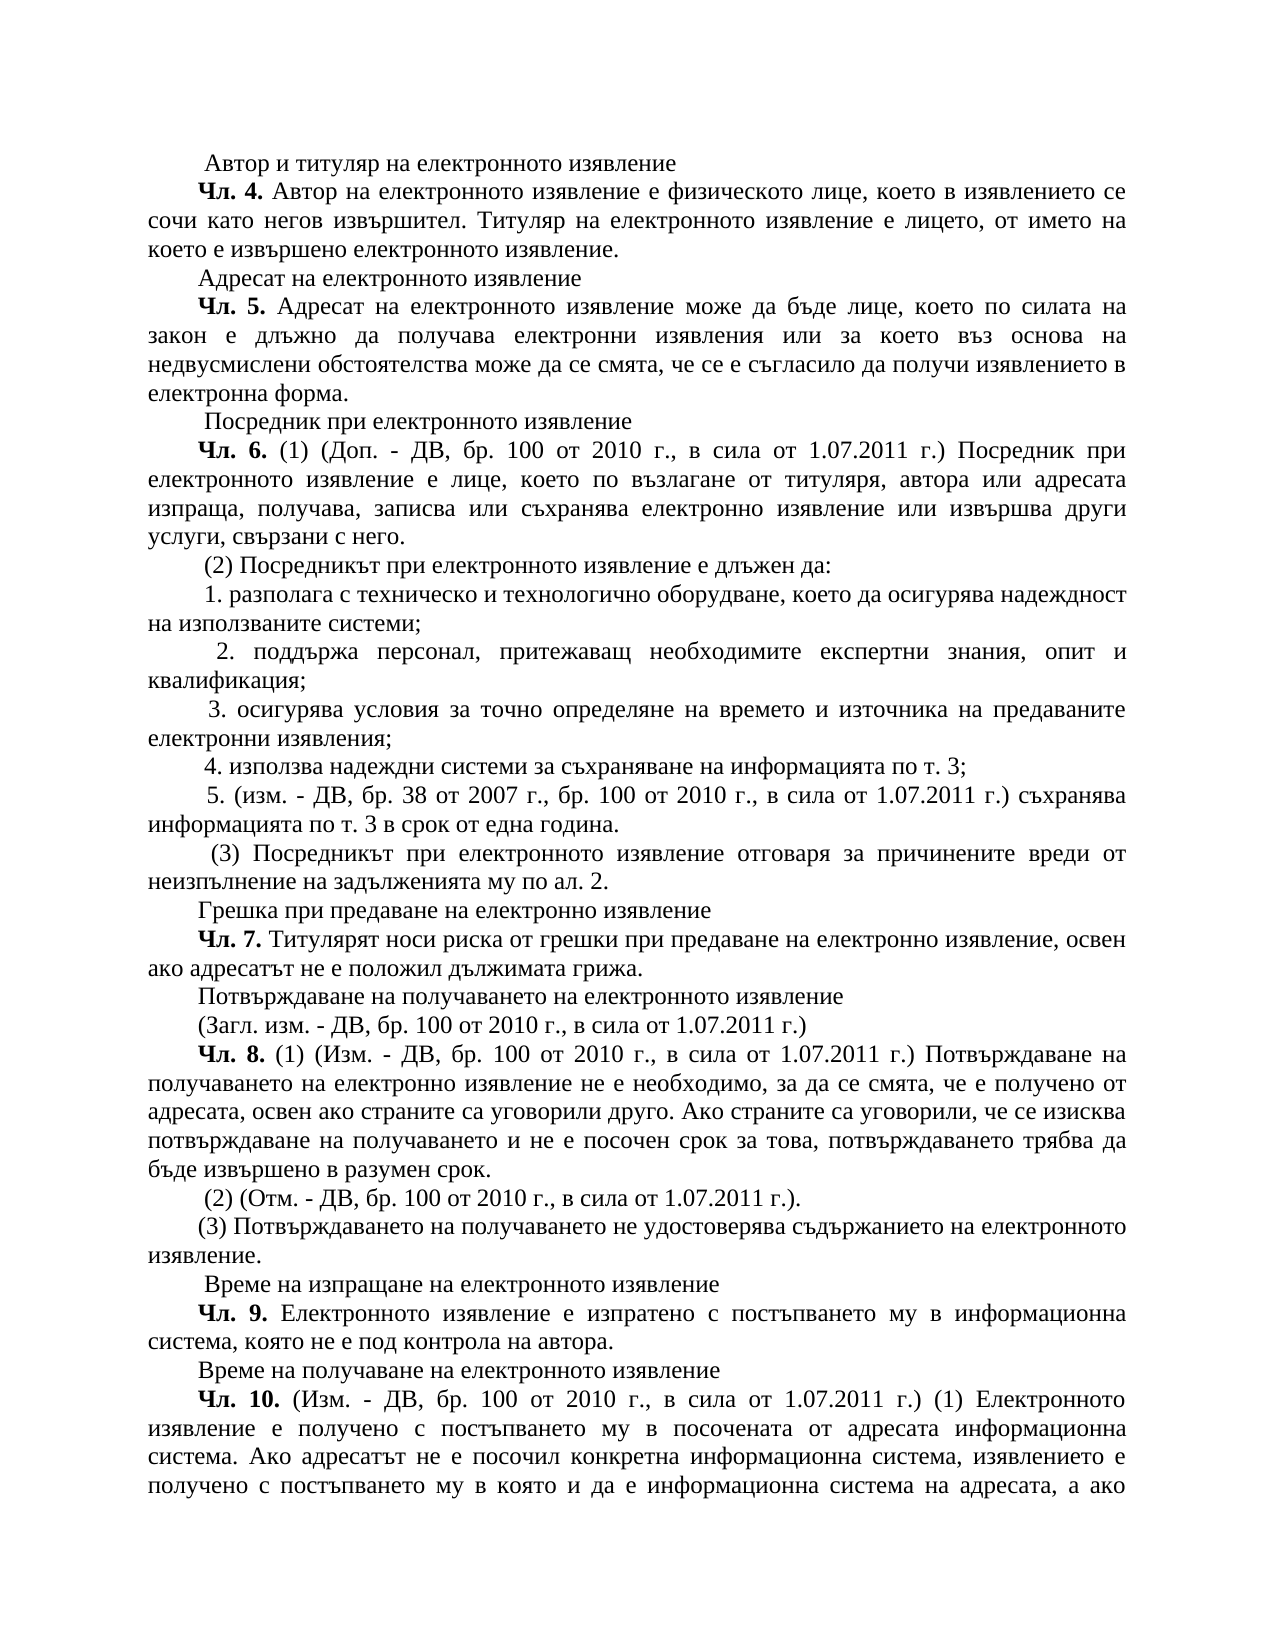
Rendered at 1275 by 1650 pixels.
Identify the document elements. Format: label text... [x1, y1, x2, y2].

text (2) Посредникът при електронното изявление е длъжен да: [148, 550, 1127, 579]
text (3) Посредникът при електронното изявление отговаря за причинените вреди от неизпълнение на задълженията му по ал. 2. [148, 838, 1127, 895]
text (Загл. изм. - ДВ, бр. 100 от 2010 г., в сила от 1.07.2011 г.) [148, 1010, 1127, 1039]
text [148, 1384, 1127, 1499]
text 2. поддържа персонал, притежаващ необходимите експертни знания, опит и квалификация; [148, 636, 1127, 694]
text Време на получаване на електронното изявление [148, 1355, 1127, 1384]
text Чл. 5. Адресат на електронното изявление може да бъде лице, което по силата на закон е длъжно да получава електронни изявления или за което въз основа на недвусмислени обстоятелства може да се смята, че се е съгласило да получи изявлението в електронна форма. [148, 291, 1127, 406]
text Чл. 6. (1) (Доп. - ДВ, бр. 100 от 2010 г., в сила от 1.07.2011 г.) Посредник при електронното изявление е лице, което по възлагане от титуляря, автора или адресата изпраща, получава, записва или съхранява електронно изявление или извършва други услуги, свързани с него. [148, 435, 1127, 550]
text Автор и титуляр на електронното изявление [148, 148, 1127, 176]
text Чл. 7. Титулярят носи риска от грешки при предаване на електронно изявление, освен ако адресатът не е положил дължимата грижа. [148, 924, 1127, 981]
text (2) (Отм. - ДВ, бр. 100 от 2010 г., в сила от 1.07.2011 г.). [148, 1183, 1127, 1211]
text Адресат на електронното изявление [148, 263, 1127, 291]
text 5. (изм. - ДВ, бр. 38 от 2007 г., бр. 100 от 2010 г., в сила от 1.07.2011 г.) съхранява информацията по т. 3 в срок от една година. [148, 780, 1127, 838]
text Потвърждаване на получаването на електронното изявление [148, 981, 1127, 1010]
text Чл. 4. Автор на електронното изявление е физическото лице, което в изявлението се сочи като негов извършител. Титуляр на електронното изявление е лицето, от името на което е извършено електронното изявление. [148, 176, 1127, 263]
text Посредник при електронното изявление [148, 406, 1127, 435]
text Време на изпращане на електронното изявление [148, 1269, 1127, 1298]
text 4. използва надеждни системи за съхраняване на информацията по т. 3; [148, 751, 1127, 780]
text Чл. 8. (1) (Изм. - ДВ, бр. 100 от 2010 г., в сила от 1.07.2011 г.) Потвърждаване на получаването на електронно изявление не е необходимо, за да се смята, че е получено от адресата, освен ако страните са уговорили друго. Ако страните са уговорили, че се изисква потвърждаване на получаването и не е посочен срок за това, потвърждаването трябва да бъде извършено в разумен срок. [148, 1039, 1127, 1183]
text (3) Потвърждаването на получаването не удостоверява съдържанието на електронното изявление. [148, 1211, 1127, 1269]
text 3. осигурява условия за точно определяне на времето и източника на предаваните електронни изявления; [148, 694, 1127, 751]
text Чл. 9. Електронното изявление е изпратено с постъпването му в информационна система, която не е под контрола на автора. [148, 1298, 1127, 1355]
text Грешка при предаване на електронно изявление [148, 895, 1127, 924]
text 1. разполага с техническо и технологично оборудване, което да осигурява надеждност на използваните системи; [148, 579, 1127, 636]
